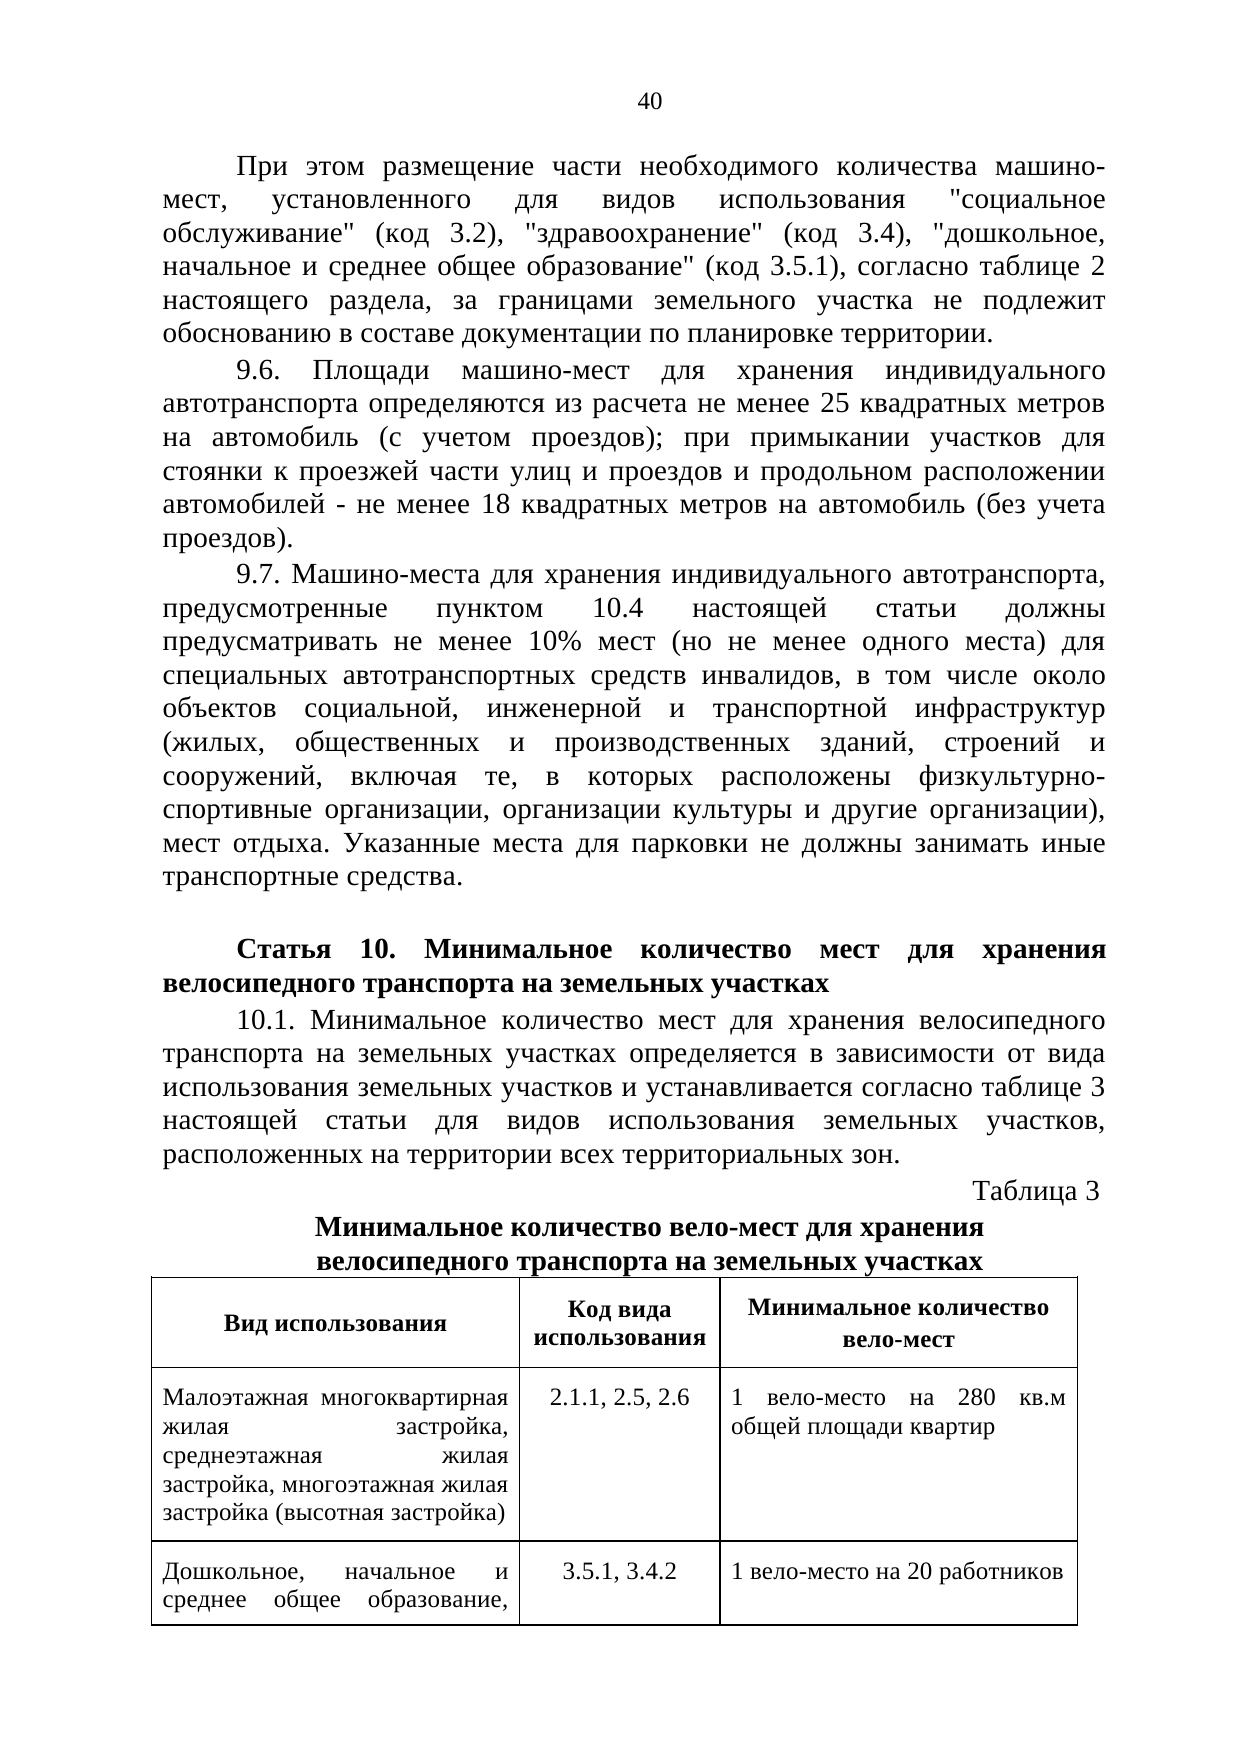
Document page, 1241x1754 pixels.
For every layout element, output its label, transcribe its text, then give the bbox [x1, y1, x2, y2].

table_header Вид использования [152, 1278, 519, 1367]
text Минимальное количество вело-мест для хранения [162, 1209, 1107, 1243]
table_header Код вида использования [520, 1278, 719, 1367]
table_cell 3.5.1, 3.4.2 [520, 1542, 719, 1624]
text 10.1. Минимальное количество мест для хранения велосипедного транспорта на земельных участках определяется в зависимости от вида использования земельных участков и устанавливается согласно таблице 3 настоящей статьи для видов использования земельных участков, расположенных на территории всех территориальных зон. [162, 1002, 1107, 1169]
text При этом размещение части необходимого количества машино-мест, установленного для видов использования "социальное обслуживание" (код 3.2), "здравоохранение" (код 3.4), "дошкольное, начальное и среднее общее образование" (код 3.5.1), согласно таблице 2 настоящего раздела, за границами земельного участка не подлежит обоснованию в составе документации по планировке территории. [162, 148, 1107, 349]
subtitle Статья 10. Минимальное количество мест для хранения велосипедного транспорта на земельных участках [162, 932, 1107, 999]
text Таблица 3 [162, 1173, 1107, 1206]
table_cell 1 вело-место на 280 кв.м общей площади квартир [721, 1368, 1077, 1540]
text 9.7. Машино-места для хранения индивидуального автотранспорта, предусмотренные пунктом 10.4 настоящей статьи должны предусматривать не менее 10% мест (но не менее одного места) для специальных автотранспортных средств инвалидов, в том числе около объектов социальной, инженерной и транспортной инфраструктур (жилых, общественных и производственных зданий, строений и сооружений, включая те, в которых расположены физкультурно-спортивные организации, организации культуры и другие организации), мест отдыха. Указанные места для парковки не должны занимать иные транспортные средства. [162, 556, 1107, 892]
text 9.6. Площади машино-мест для хранения индивидуального автотранспорта определяются из расчета не менее 25 квадратных метров на автомобиль (с учетом проездов); при примыкании участков для стоянки к проезжей части улиц и проездов и продольном расположении автомобилей - не менее 18 квадратных метров на автомобиль (без учета проездов). [162, 352, 1107, 553]
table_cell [721, 1542, 1077, 1624]
table_cell Малоэтажная многоквартирная жилая застройка, среднеэтажная жилая застройка, многоэтажная жилая застройка (высотная застройка) [152, 1368, 519, 1540]
text велосипедного транспорта на земельных участках [162, 1243, 1107, 1276]
table_header Минимальное количество вело-мест [721, 1278, 1077, 1367]
table_cell 2.1.1, 2.5, 2.6 [520, 1368, 719, 1540]
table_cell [152, 1542, 519, 1624]
